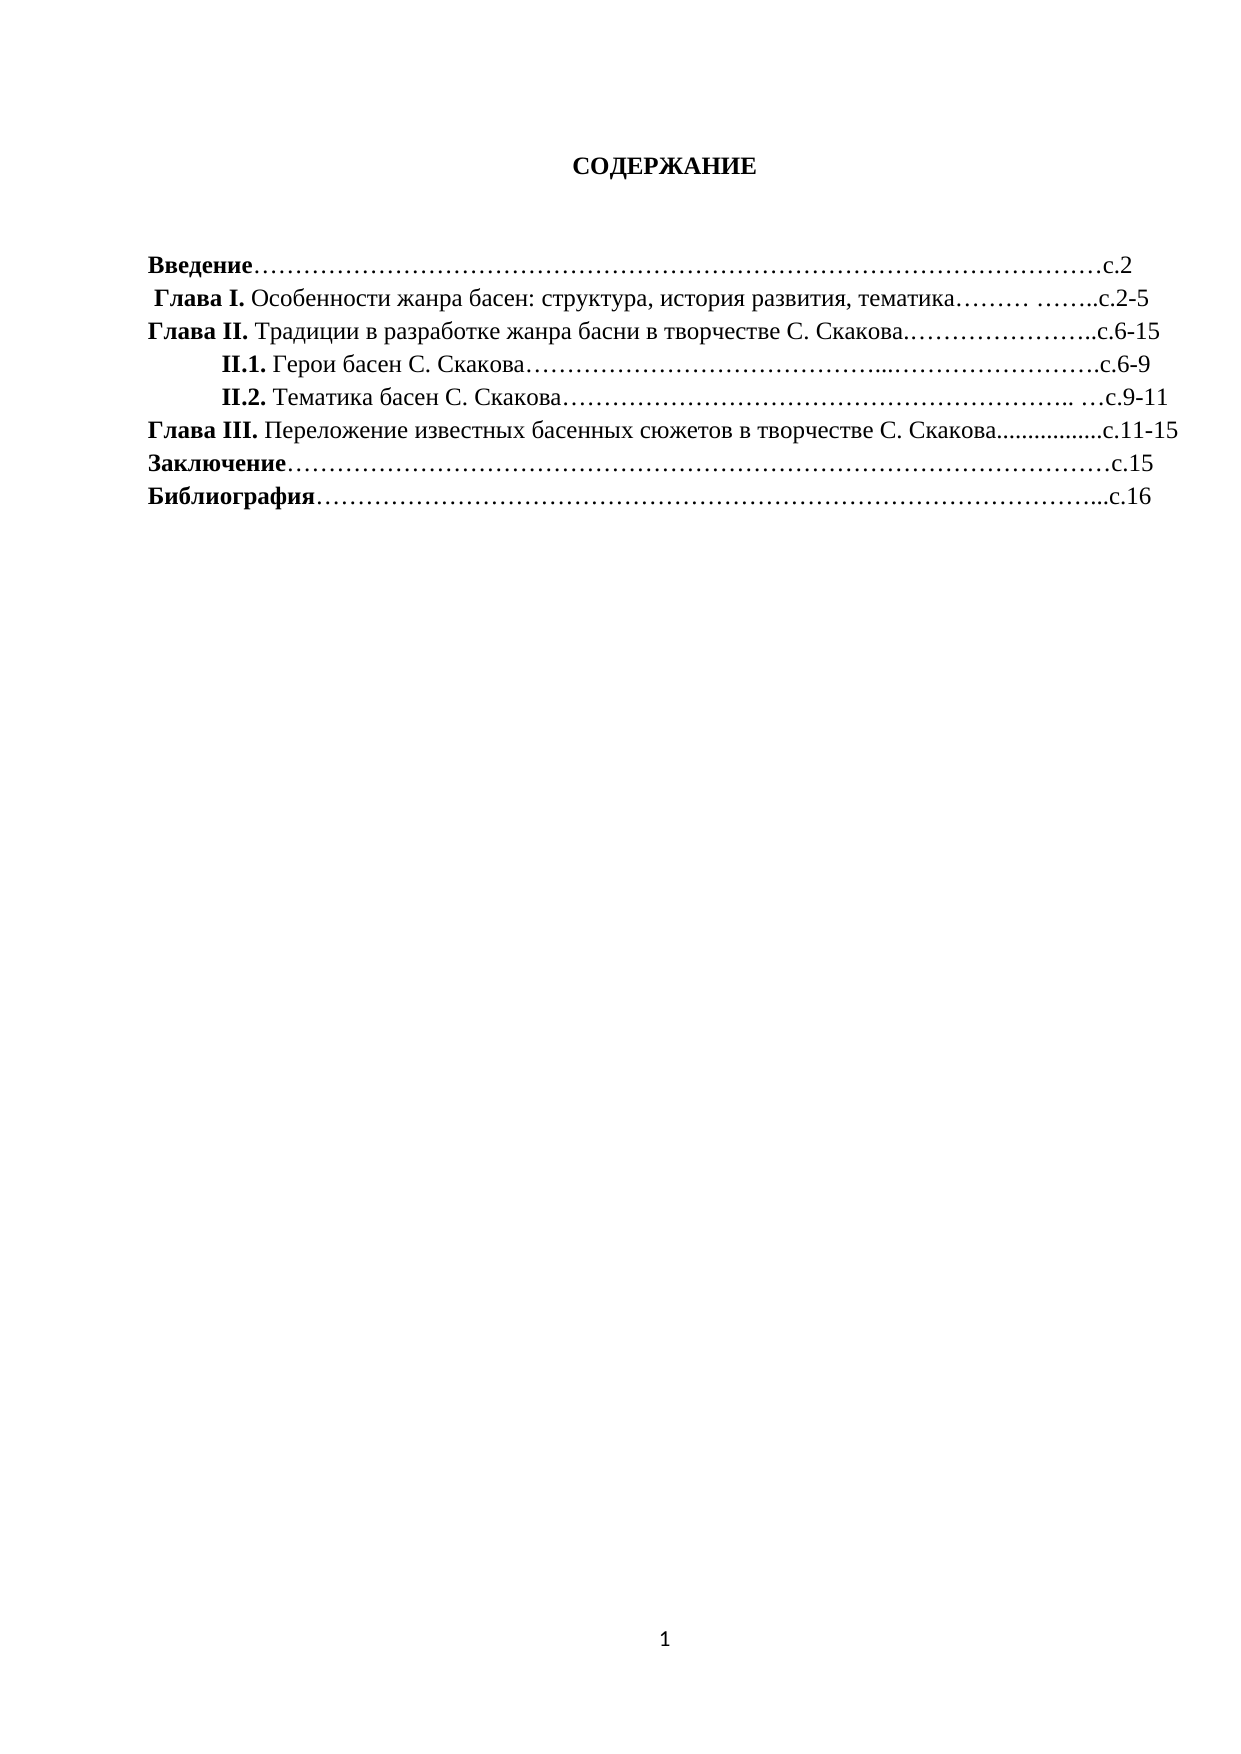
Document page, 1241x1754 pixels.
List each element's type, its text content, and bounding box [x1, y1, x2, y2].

text Заключение………………………………………………………………………………………с.15 [148, 448, 1181, 477]
text Глава III. Переложение известных басенных сюжетов в творчестве С. Скакова.................с.11-15 [148, 415, 1181, 444]
text Библиография…………………………………………………………………………………...с.16 [148, 481, 1181, 510]
text Введение…………………………………………………………………………………………с.2 [148, 250, 1181, 279]
text СОДЕРЖАНИЕ [148, 151, 1181, 180]
text Глава I. Особенности жанра басен: структура, история развития, тематика……… ……..с.2-5 [148, 283, 1181, 312]
text Глава II. Традиции в разработке жанра басни в творчестве С. Скакова.…………………..с.6-15 [148, 316, 1181, 345]
text II.1. Герои басен С. Скакова……………………………………...…………………….с.6-9 [221, 349, 1181, 378]
text II.2. Тематика басен С. Скакова…………………………………………………….. …с.9-11 [221, 382, 1181, 411]
